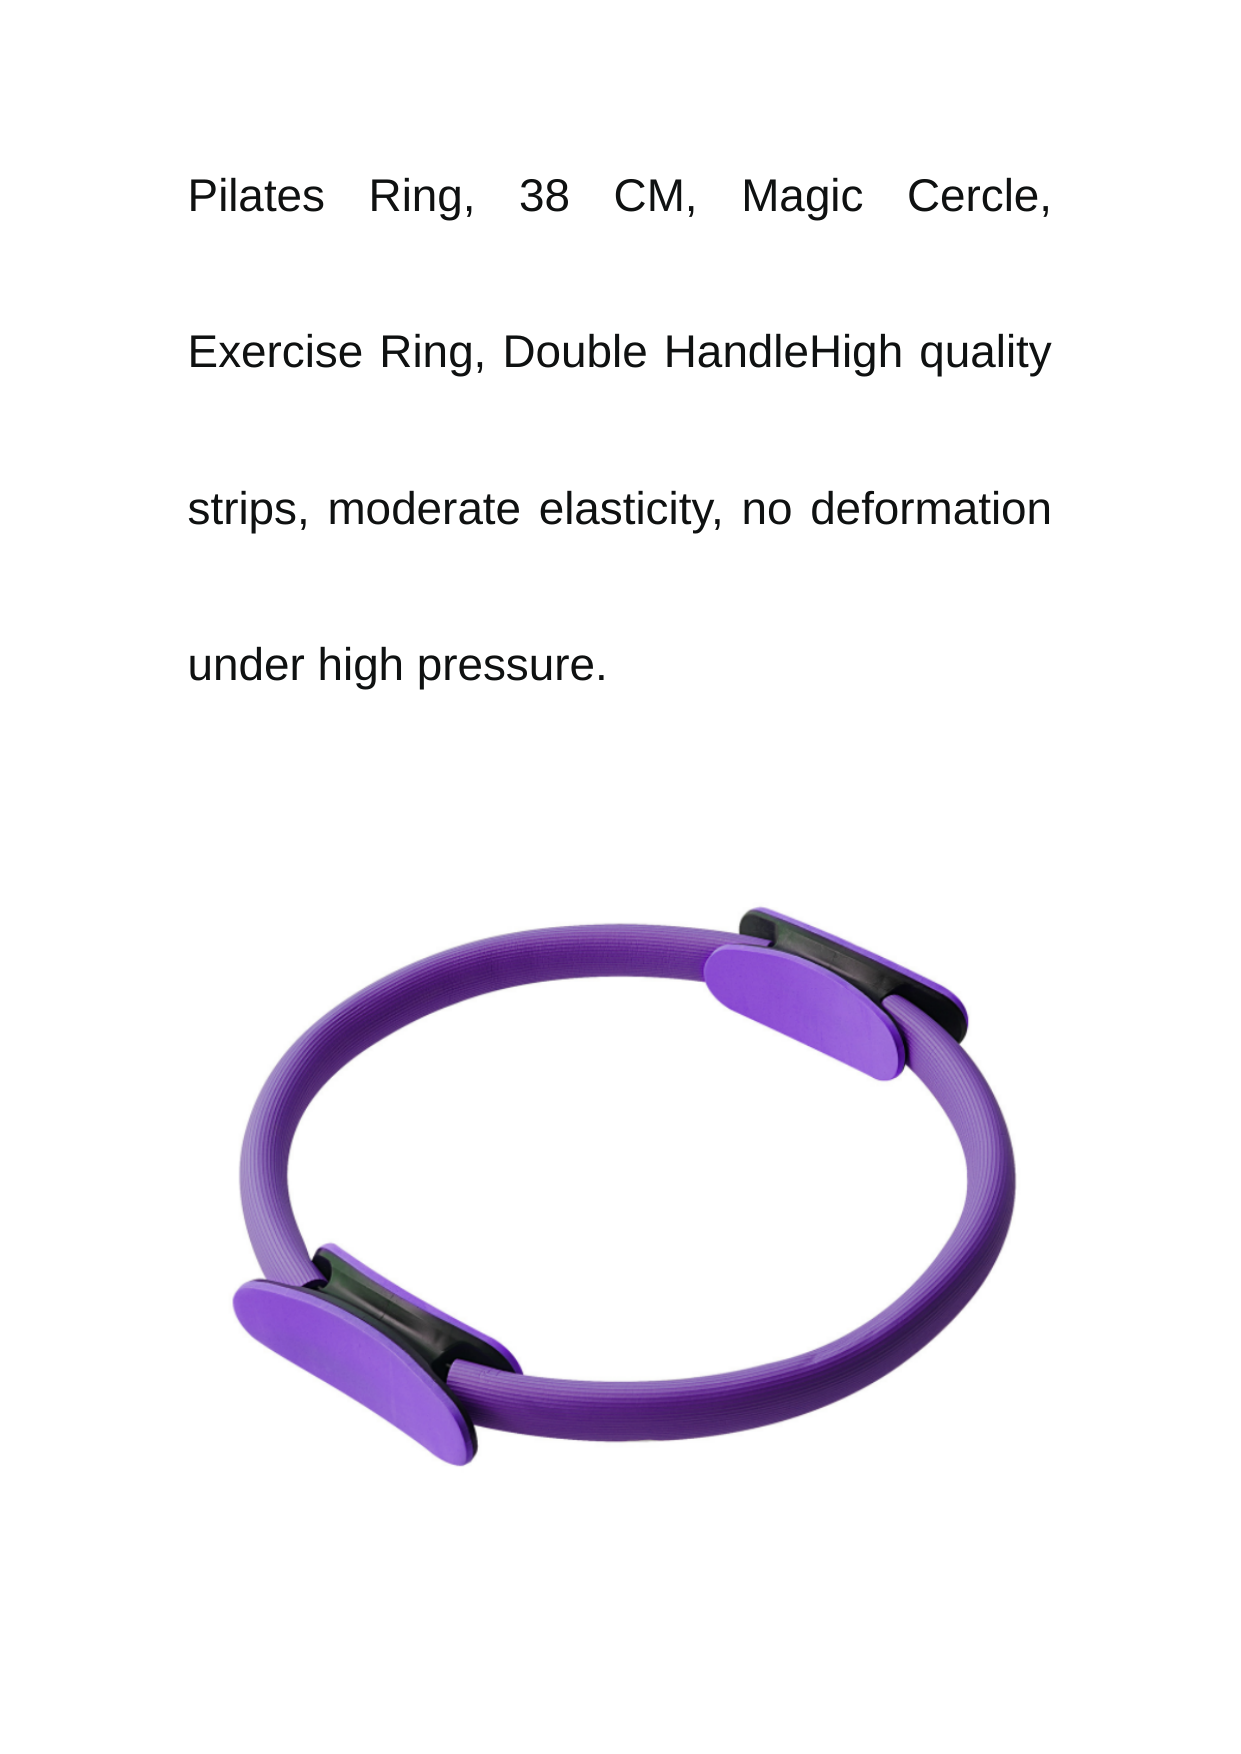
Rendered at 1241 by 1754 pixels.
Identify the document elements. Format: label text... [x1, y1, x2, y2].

picture [187, 805, 1053, 1532]
subtitle Pilates Ring, 38 CM, Magic Cercle, Exercise Ring, Double HandleHigh quality strips, moderate elasticity, no deformation under high pressure. [187, 162, 1053, 697]
